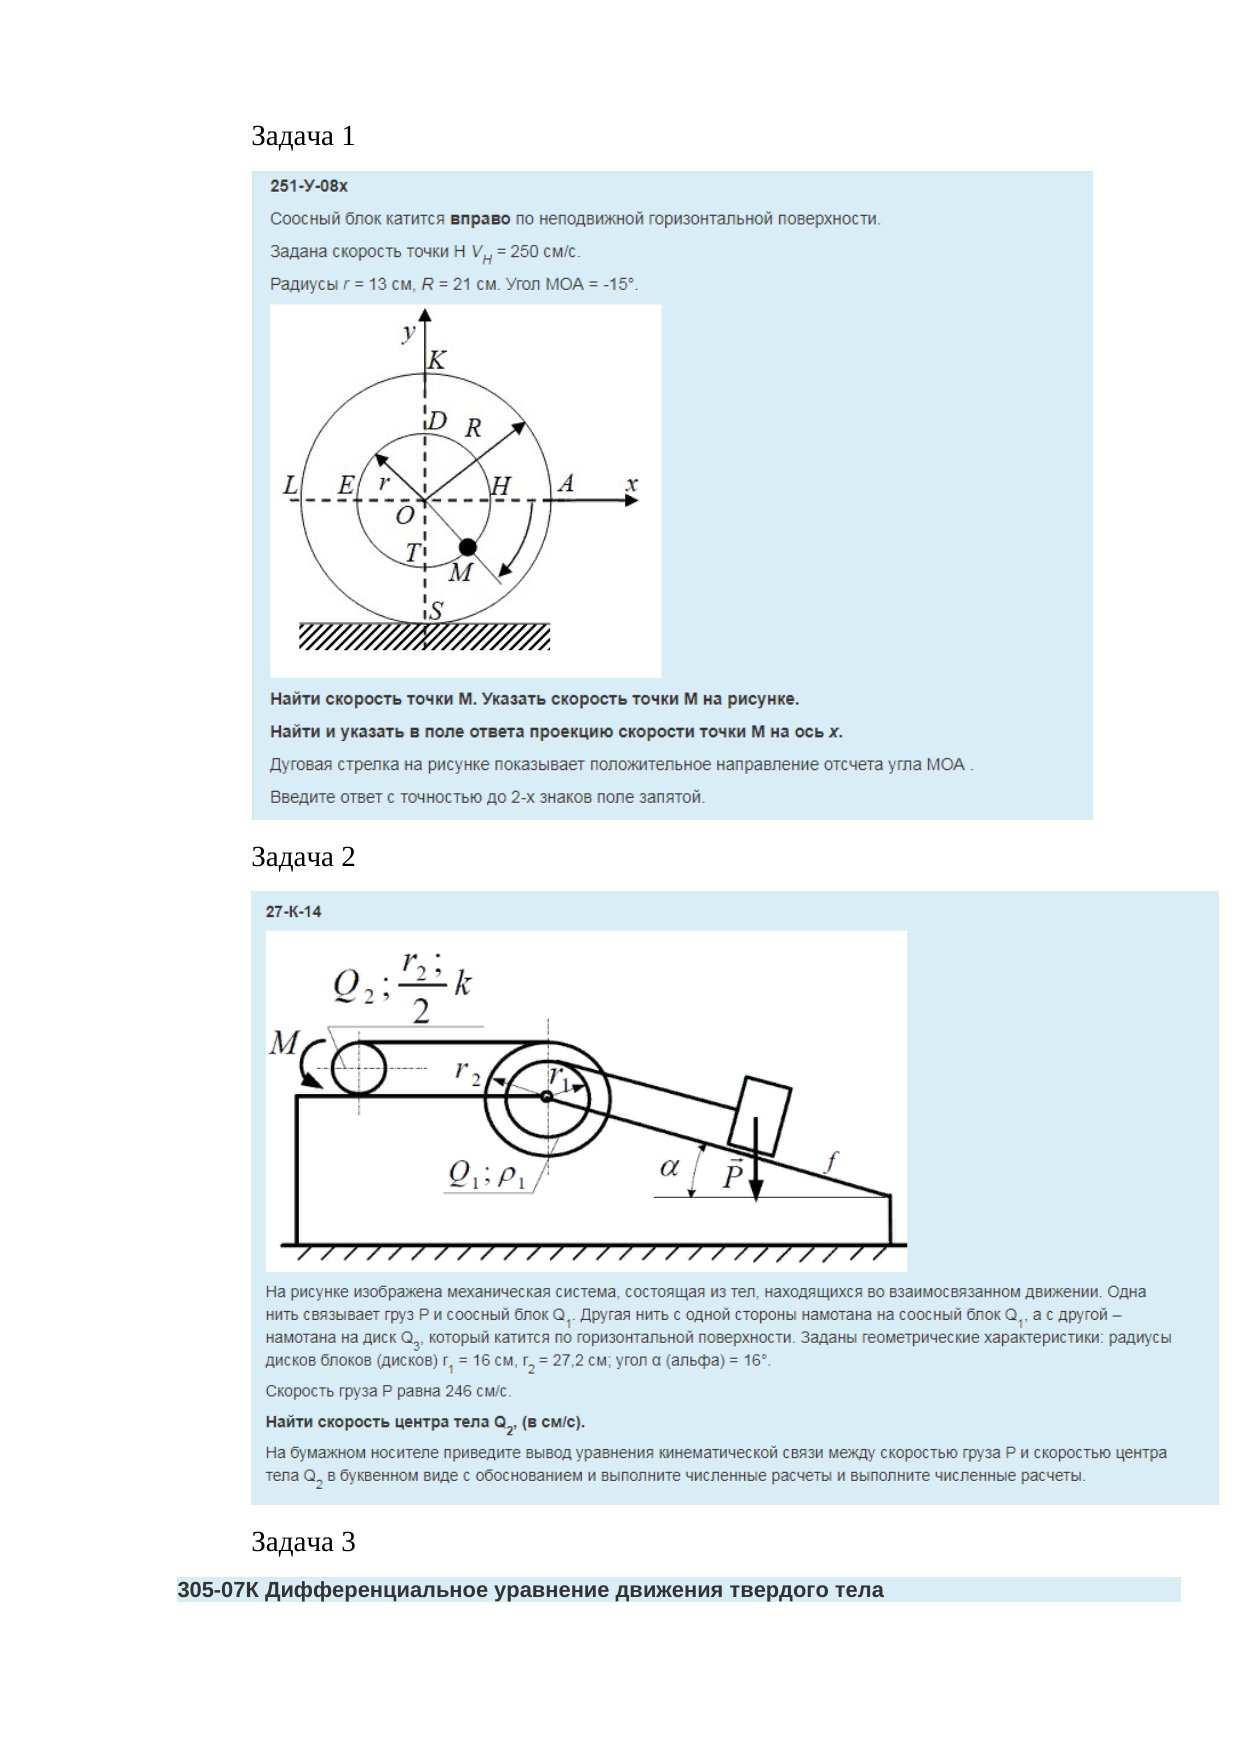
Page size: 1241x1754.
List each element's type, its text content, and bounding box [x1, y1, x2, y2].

text 305-07К Дифференциальное уравнение движения твердого тела [177, 1577, 1181, 1602]
text Задача 1 [177, 118, 1181, 152]
picture [251, 171, 1094, 820]
picture [251, 891, 1219, 1505]
text Задача 3 [177, 1524, 1181, 1558]
text Задача 2 [177, 839, 1181, 872]
